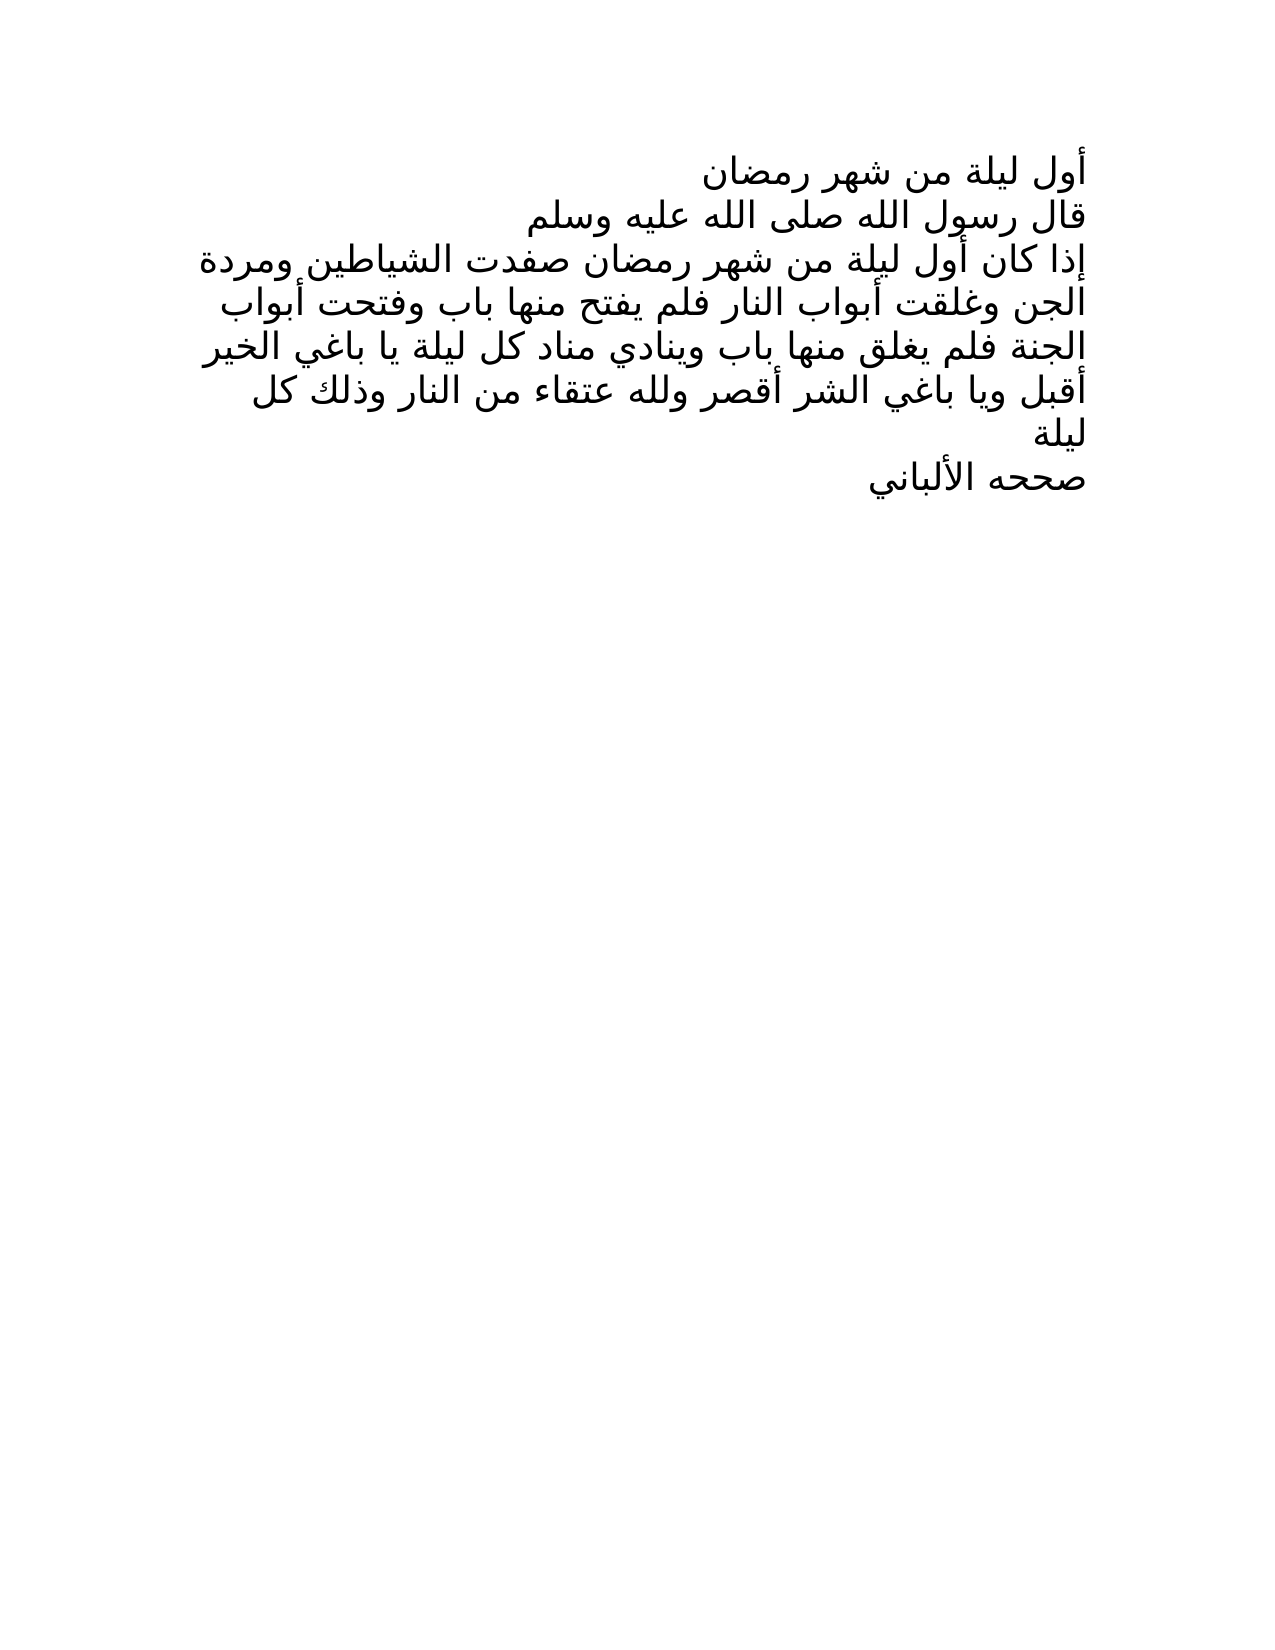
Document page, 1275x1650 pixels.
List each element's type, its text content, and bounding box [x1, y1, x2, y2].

text صححه الألباني [187, 456, 1087, 499]
text إذا كان أول ليلة من شهر رمضان صفدت الشياطين ومردة الجن وغلقت أبواب النار فلم يفتح منها باب وفتحت أبواب الجنة فلم يغلق منها باب وينادي مناد كل ليلة يا باغي الخير أقبل ويا باغي الشر أقصر ولله عتقاء من النار وذلك كل ليلة [187, 237, 1087, 456]
text أول ليلة من شهر رمضان [187, 150, 1087, 194]
text قال رسول الله صلى الله عليه وسلم [187, 194, 1087, 237]
